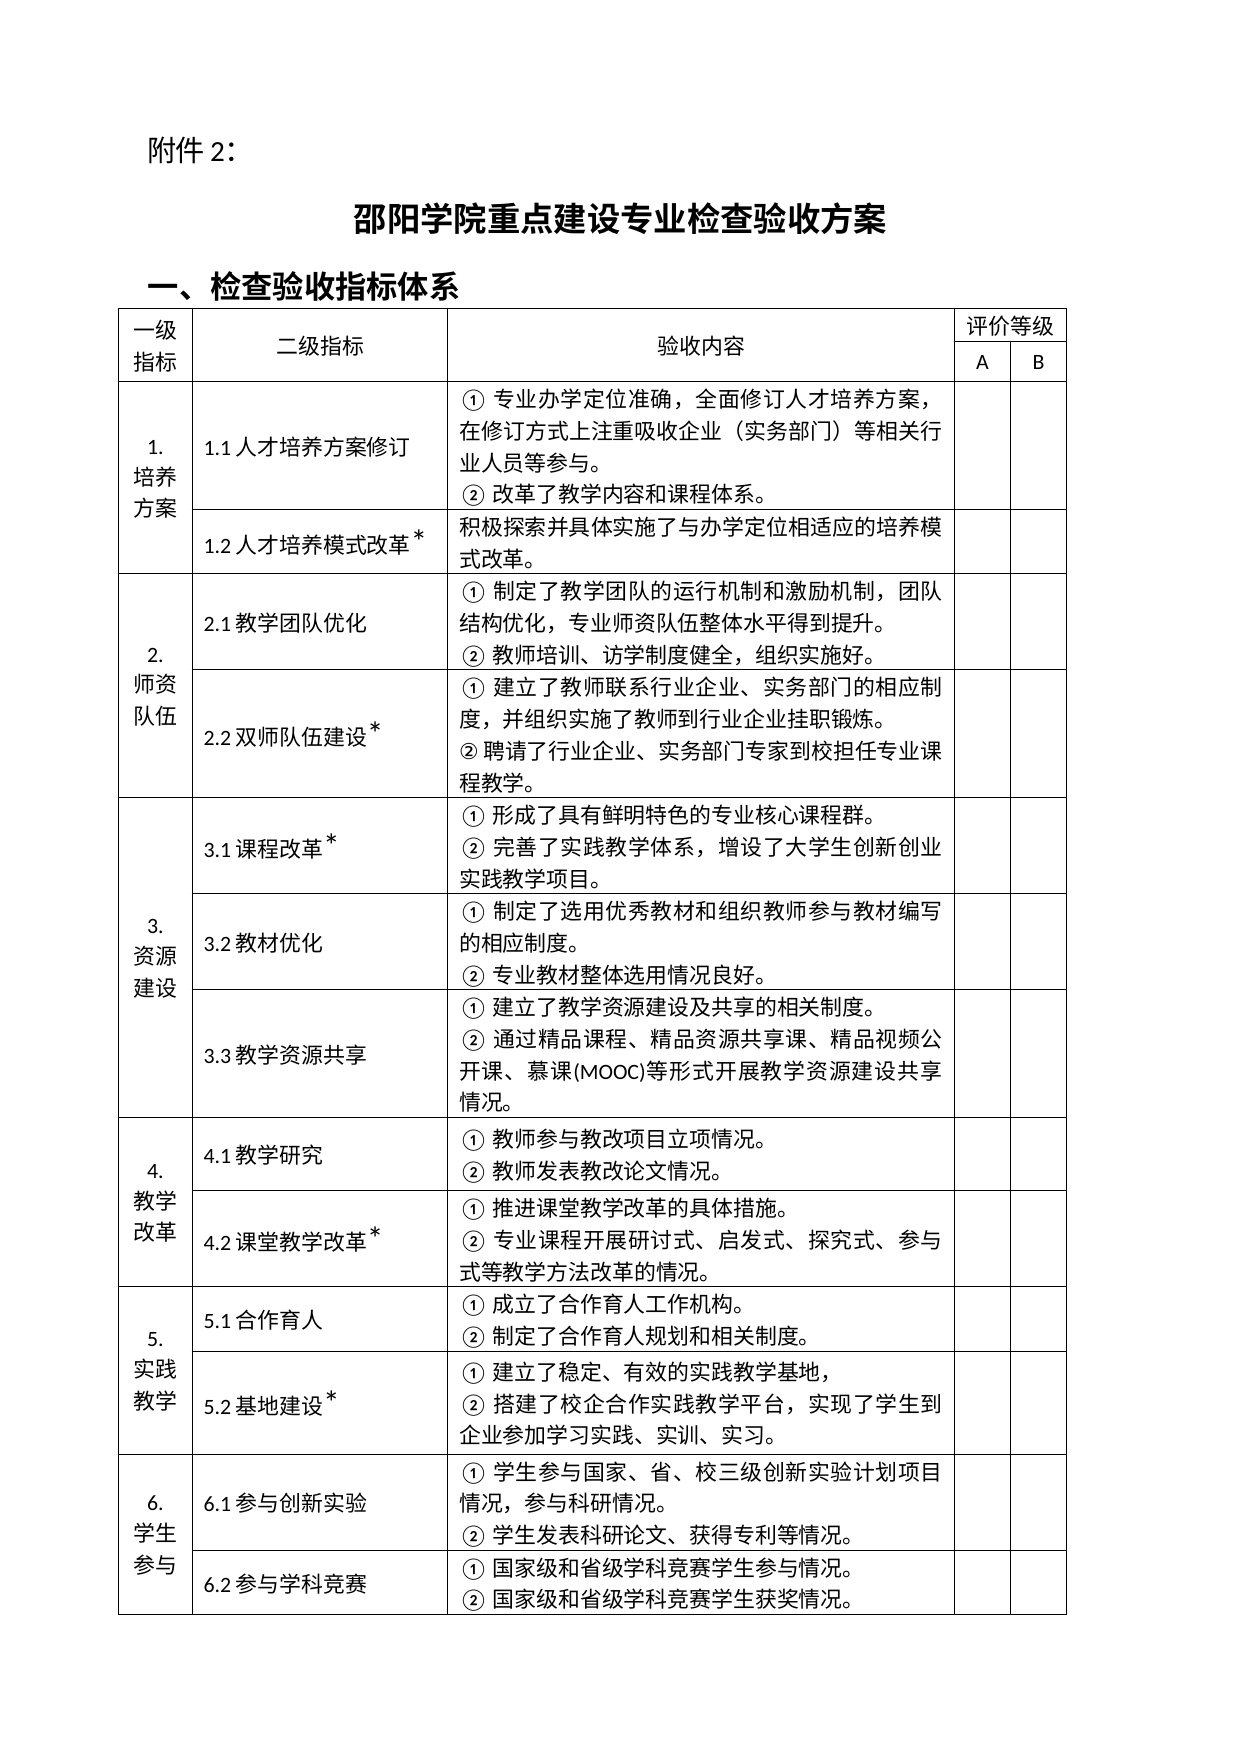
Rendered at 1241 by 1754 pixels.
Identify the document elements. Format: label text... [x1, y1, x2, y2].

table_cell [955, 1118, 1010, 1190]
table_cell ①教师参与教改项目立项情况。 ②教师发表教改论文情况。 [448, 1118, 954, 1190]
table_cell [1011, 1455, 1066, 1550]
table_header 一级指标 [119, 309, 192, 381]
table_cell [955, 1287, 1010, 1351]
table_cell [955, 990, 1010, 1117]
table_cell 1.1人才培养方案修订 [193, 382, 447, 509]
table_header 验收内容 [448, 309, 954, 381]
table_cell [955, 1352, 1010, 1454]
table_cell [955, 1455, 1010, 1550]
table_header 评价等级 [955, 309, 1066, 341]
table_cell [1011, 1551, 1066, 1614]
table_cell 2. 师资 队伍 [119, 574, 192, 797]
table_cell 3.1课程改革* [193, 798, 447, 893]
table_cell [1011, 990, 1066, 1117]
table_cell 4.2课堂教学改革* [193, 1191, 447, 1286]
table_cell [1011, 1287, 1066, 1351]
text 邵阳学院重点建设专业检查验收方案 [148, 171, 1092, 262]
table_cell [1011, 1191, 1066, 1286]
table_cell ①建立了教学资源建设及共享的相关制度。 ②通过精品课程、精品资源共享课、精品视频公开课、慕课(MOOC)等形式开展教学资源建设共享情况。 [448, 990, 954, 1117]
table_cell 2.2双师队伍建设* [193, 670, 447, 797]
table_cell 6.2参与学科竞赛 [193, 1551, 447, 1614]
table_cell 1.2人才培养模式改革* [193, 510, 447, 573]
table_cell 积极探索并具体实施了与办学定位相适应的培养模式改革。 [448, 510, 954, 573]
text 一、检查验收指标体系 [148, 262, 1092, 308]
table_cell ①成立了合作育人工作机构。 ②制定了合作育人规划和相关制度。 [448, 1287, 954, 1351]
table_cell 3.2教材优化 [193, 894, 447, 989]
table_cell [955, 894, 1010, 989]
table_cell ①推进课堂教学改革的具体措施。 ②专业课程开展研讨式、启发式、探究式、参与式等教学方法改革的情况。 [448, 1191, 954, 1286]
table_cell ①学生参与国家、省、校三级创新实验计划项目情况，参与科研情况。 ②学生发表科研论文、获得专利等情况。 [448, 1455, 954, 1550]
table_cell 5.2基地建设* [193, 1352, 447, 1454]
table_cell ①建立了稳定、有效的实践教学基地， ②搭建了校企合作实践教学平台，实现了学生到企业参加学习实践、实训、实习。 [448, 1352, 954, 1454]
table_cell [1011, 382, 1066, 509]
table_cell [955, 510, 1010, 573]
table_cell [955, 382, 1010, 509]
table_cell ①建立了教师联系行业企业、实务部门的相应制度，并组织实施了教师到行业企业挂职锻炼。 ②聘请了行业企业、实务部门专家到校担任专业课程教学。 [448, 670, 954, 797]
table_cell 4.1教学研究 [193, 1118, 447, 1190]
table_cell [955, 1191, 1010, 1286]
table_cell 6. 学生 参与 [119, 1455, 192, 1614]
table_cell 4. 教学 改革 [119, 1118, 192, 1286]
table_cell [1011, 1352, 1066, 1454]
table_cell [955, 798, 1010, 893]
table_cell 3. 资源 建设 [119, 798, 192, 1117]
table_cell [955, 1551, 1010, 1614]
table_cell [1011, 510, 1066, 573]
table_cell 1. 培养 方案 [119, 382, 192, 573]
table_cell 5.1合作育人 [193, 1287, 447, 1351]
table_cell [1011, 574, 1066, 669]
table_cell [1011, 798, 1066, 893]
table_cell ①国家级和省级学科竞赛学生参与情况。 ②国家级和省级学科竞赛学生获奖情况。 [448, 1551, 954, 1614]
text 附件2： [148, 126, 1092, 171]
table_cell [1011, 1118, 1066, 1190]
table_cell [955, 670, 1010, 797]
table_cell A [955, 342, 1010, 381]
table_cell [1011, 894, 1066, 989]
table_header 二级指标 [193, 309, 447, 381]
table_cell ①专业办学定位准确，全面修订人才培养方案，在修订方式上注重吸收企业（实务部门）等相关行业人员等参与。 ②改革了教学内容和课程体系。 [448, 382, 954, 509]
table_cell ①制定了教学团队的运行机制和激励机制，团队结构优化，专业师资队伍整体水平得到提升。 ②教师培训、访学制度健全，组织实施好。 [448, 574, 954, 669]
table_cell 5. 实践 教学 [119, 1287, 192, 1454]
table_cell 2.1教学团队优化 [193, 574, 447, 669]
table_cell [1011, 670, 1066, 797]
table_cell 3.3教学资源共享 [193, 990, 447, 1117]
table_cell 6.1参与创新实验 [193, 1455, 447, 1550]
table_cell ①制定了选用优秀教材和组织教师参与教材编写的相应制度。 ②专业教材整体选用情况良好。 [448, 894, 954, 989]
table_cell B [1011, 342, 1066, 381]
table_cell ①形成了具有鲜明特色的专业核心课程群。 ②完善了实践教学体系，增设了大学生创新创业实践教学项目。 [448, 798, 954, 893]
table_cell [955, 574, 1010, 669]
